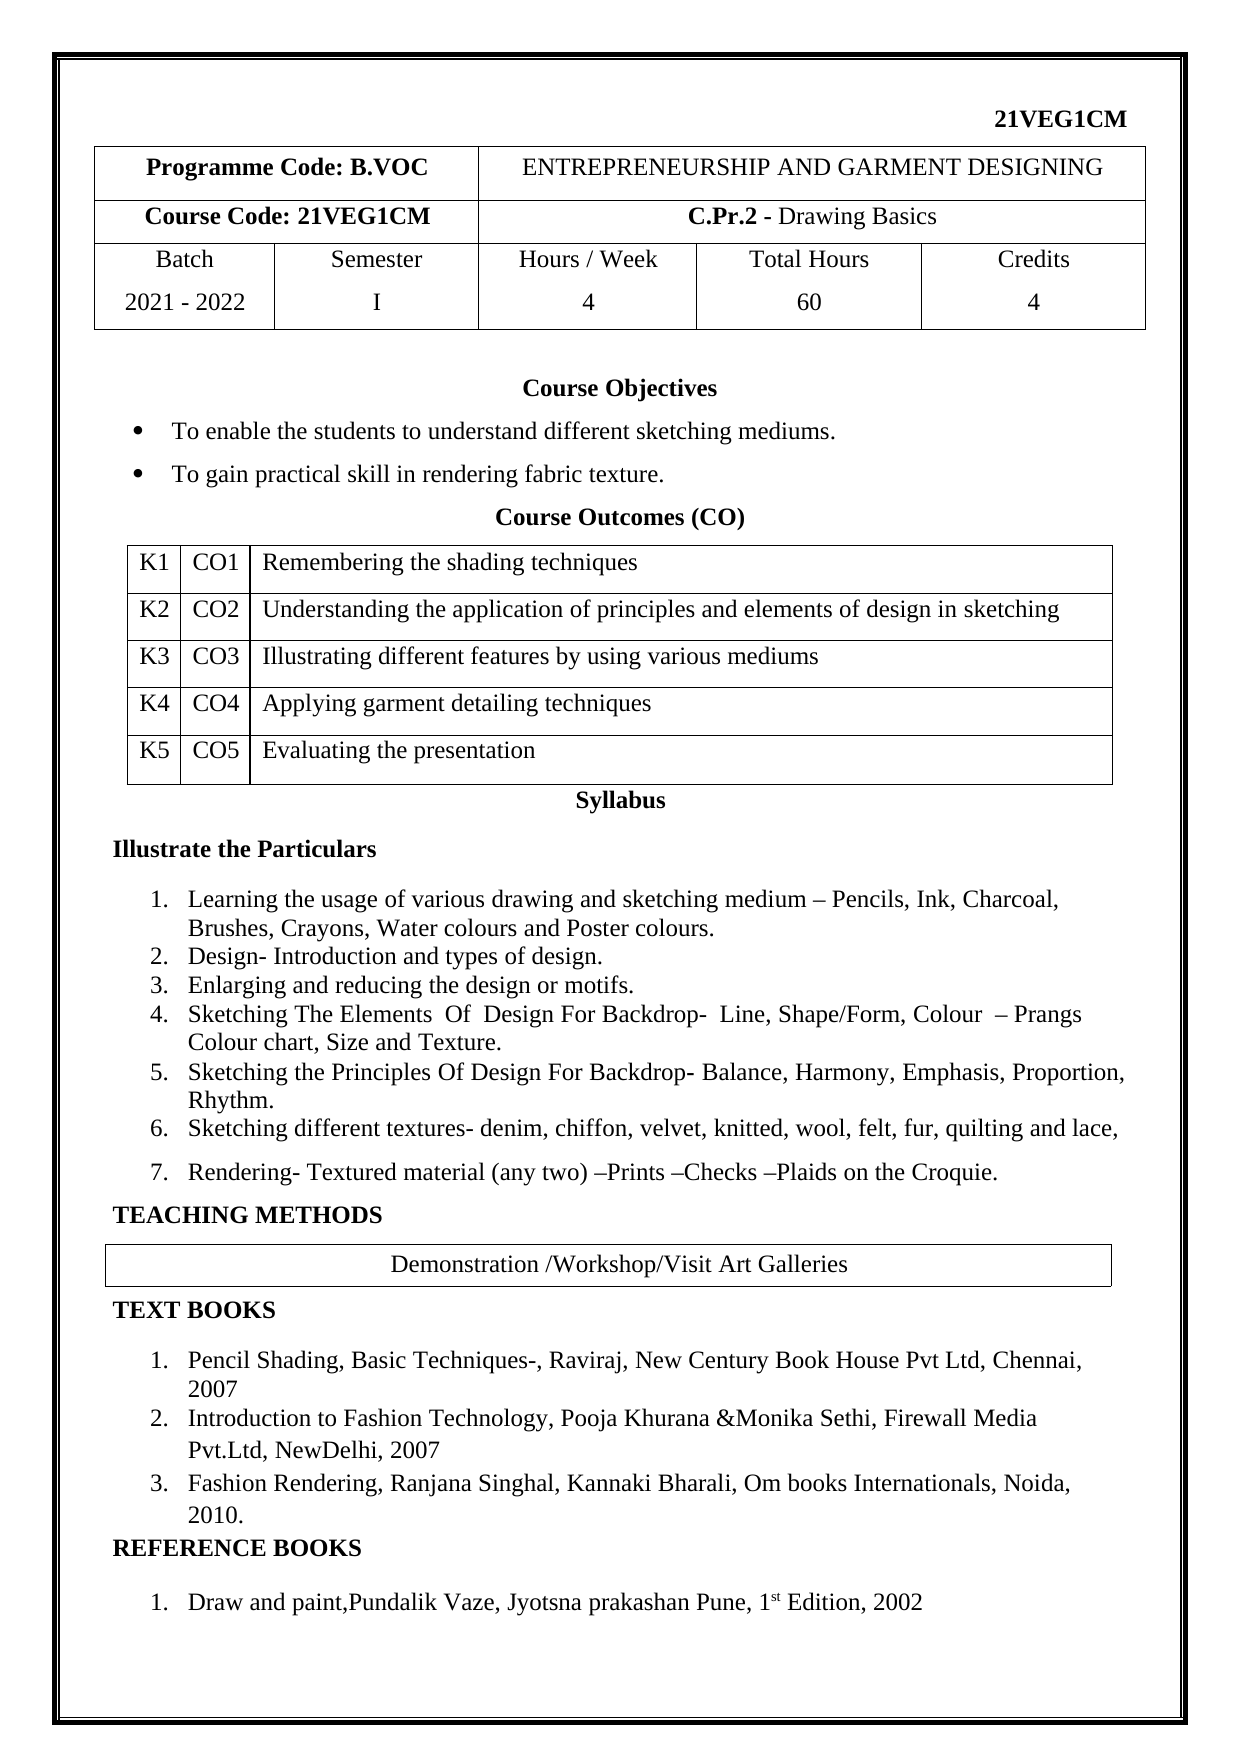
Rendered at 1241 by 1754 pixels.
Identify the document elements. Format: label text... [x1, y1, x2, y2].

list Draw and paint,Pundalik Vaze, Jyotsna prakashan Pune, 1st Edition, 2002 [150, 1587, 1180, 1616]
subtitle Course Outcomes (CO) [495, 502, 1180, 531]
list Enlarging and reducing the design or motifs. [150, 970, 1180, 999]
list Sketching The Elements Of Design For Backdrop- Line, Shape/Form, Colour – Prangs Colour chart, Size and Texture. [150, 999, 1128, 1056]
list Fashion Rendering, Ranjana Singhal, Kannaki Bharali, Om books Internationals, Noida, 2010. [150, 1468, 1071, 1529]
list Sketching different textures- denim, chiffon, velvet, knitted, wool, felt, fur, quilting and lace, [150, 1114, 1180, 1143]
subtitle REFERENCE BOOKS [112, 1534, 1180, 1562]
text TEXT BOOKS [112, 1238, 1180, 1324]
list Introduction to Fashion Technology, Pooja Khurana &Monika Sethi, Firewall Media Pvt.Ltd, NewDelhi, 2007 [150, 1403, 1123, 1464]
table_header Programme Code: B.VOC [95, 147, 478, 200]
subtitle TEACHING METHODS [112, 1200, 1180, 1229]
table_cell Total Hours 60 [697, 244, 921, 329]
table_cell K5 [128, 736, 180, 784]
table_cell K4 [128, 688, 180, 734]
subtitle Illustrate the Particulars [112, 834, 1180, 863]
list Learning the usage of various drawing and sketching medium – Pencils, Ink, Charcoal, Brushes, Crayons, Water colours and Poster colours. [150, 884, 1128, 942]
list Rendering- Textured material (any two) –Prints –Checks –Plaids on the Croquie. [150, 1157, 1180, 1186]
list To enable the students to understand different sketching mediums. [134, 416, 1180, 445]
table_cell K3 [128, 641, 180, 687]
table_header CO1 [181, 546, 249, 593]
table_cell Evaluating the presentation [251, 736, 1112, 784]
table_cell C.Pr.2 - Drawing Basics [479, 201, 1145, 243]
table_cell CO3 [181, 641, 249, 687]
table_cell K2 [128, 594, 180, 640]
table_cell CO2 [181, 594, 249, 640]
table_cell Batch 2021 - 2022 [95, 244, 274, 329]
table_cell Course Code: 21VEG1CM [95, 201, 478, 243]
list To gain practical skill in rendering fabric texture. [134, 459, 1180, 488]
table_cell Semester I [275, 244, 478, 329]
table_cell Illustrating different features by using various mediums [251, 641, 1112, 687]
table_header Remembering the shading techniques [251, 546, 1112, 593]
subtitle Course Objectives [522, 373, 1180, 402]
table_cell Applying garment detailing techniques [251, 688, 1112, 734]
list Pencil Shading, Basic Techniques-, Raviraj, New Century Book House Pvt Ltd, Chennai, 2007 [150, 1345, 1082, 1402]
list Sketching the Principles Of Design For Backdrop- Balance, Harmony, Emphasis, Proportion, Rhythm. [150, 1057, 1128, 1114]
table_header ENTREPRENEURSHIP AND GARMENT DESIGNING [479, 147, 1145, 200]
table_cell Hours / Week 4 [479, 244, 696, 329]
table_cell CO5 [181, 736, 249, 784]
table_header K1 [128, 546, 180, 593]
text Syllabus [209, 785, 1031, 814]
list Design- Introduction and types of design. [150, 942, 1180, 970]
table_cell Understanding the application of principles and elements of design in sketching [251, 594, 1112, 640]
table_cell CO4 [181, 688, 249, 734]
table_cell Credits 4 [922, 244, 1145, 329]
